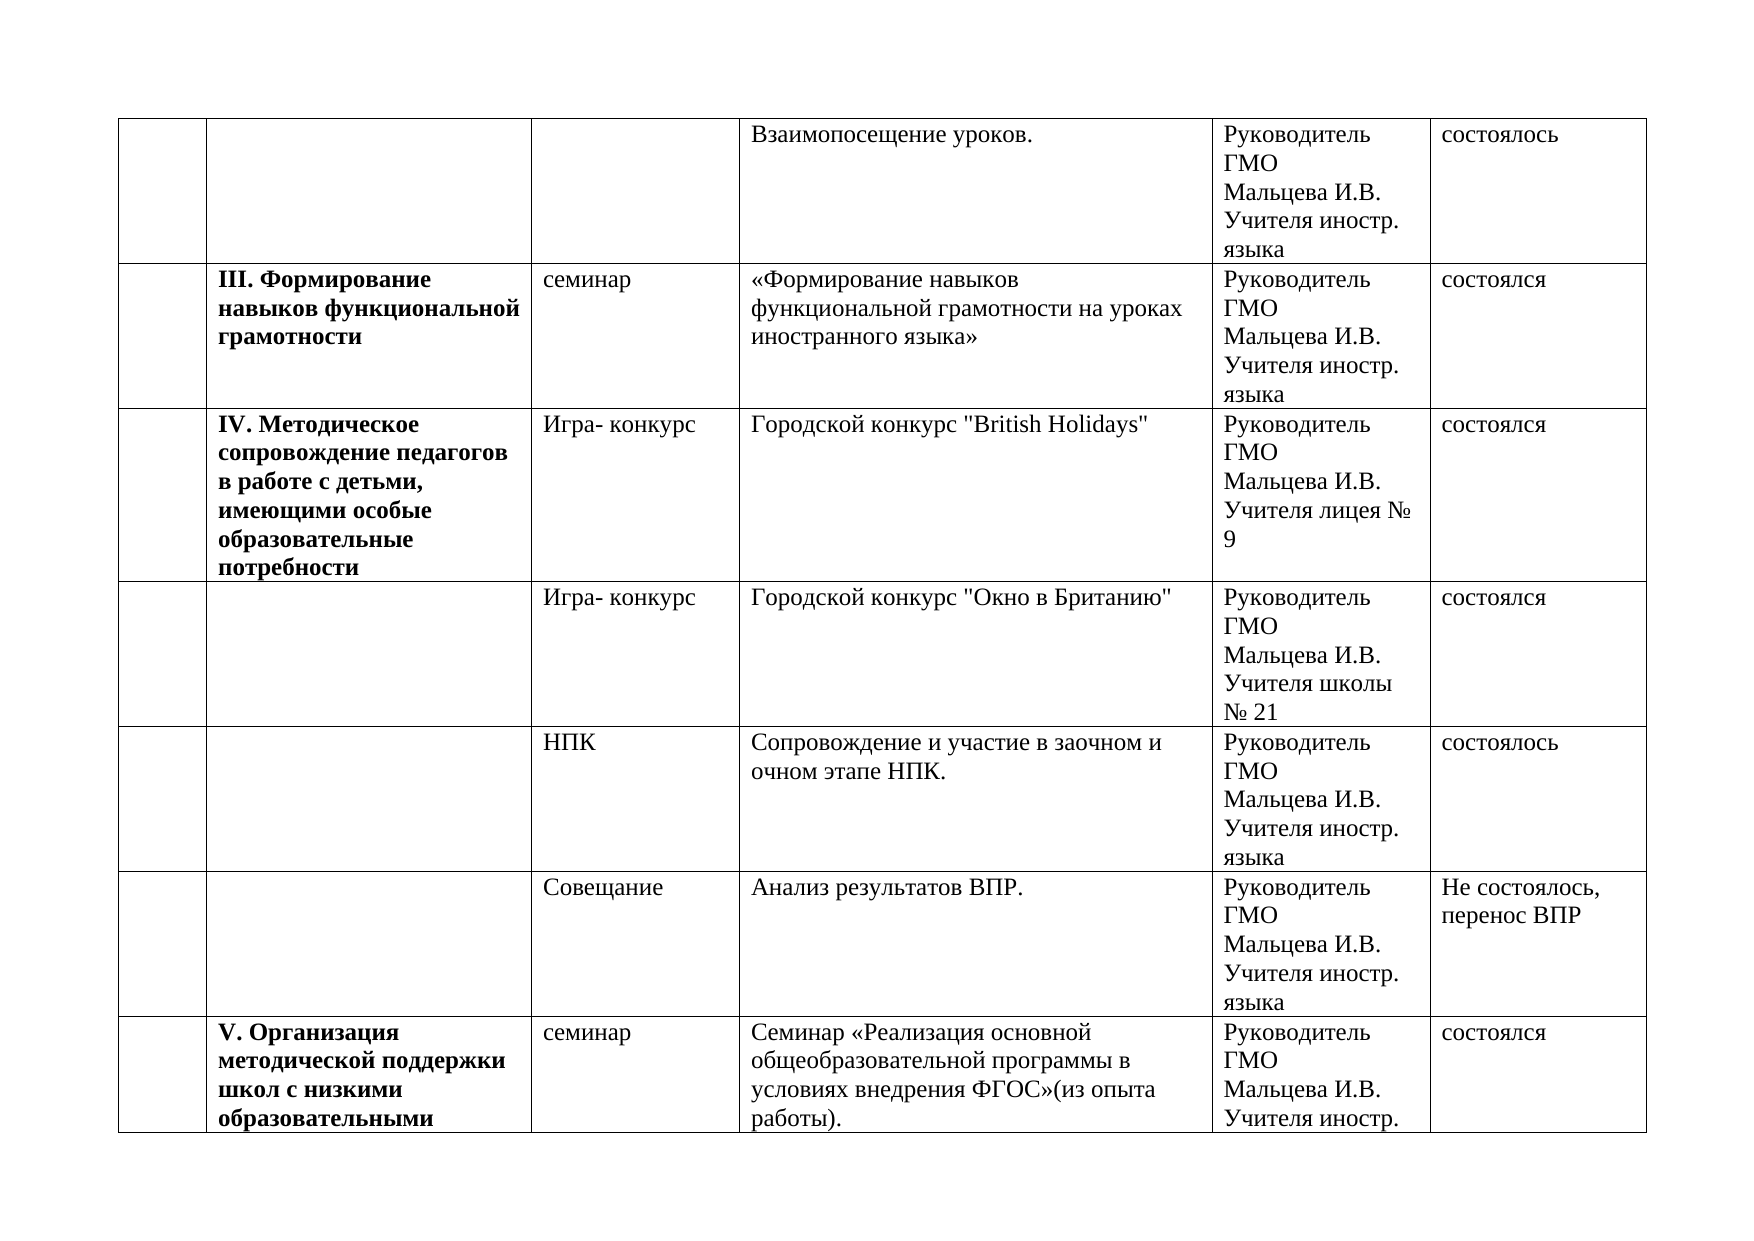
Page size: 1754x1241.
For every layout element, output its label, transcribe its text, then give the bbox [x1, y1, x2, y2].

table_cell семинар [532, 264, 739, 408]
table_cell Совещание [532, 872, 739, 1016]
table_cell Руководитель ГМО Мальцева И.В. Учителя иностр. языка [1213, 872, 1430, 1016]
table_cell [119, 1017, 206, 1132]
table_cell Сопровождение и участие в заочном и очном этапе НПК. [740, 727, 1212, 871]
table_cell состоялся [1431, 582, 1646, 726]
table_cell III. Формирование навыков функциональной грамотности [207, 264, 531, 408]
table_cell «Формирование навыков функциональной грамотности на уроках иностранного языка» [740, 264, 1212, 408]
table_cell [1213, 264, 1430, 408]
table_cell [740, 1017, 1212, 1132]
table_cell [119, 872, 206, 1016]
table_cell [207, 727, 531, 871]
table_cell Руководитель ГМО Мальцева И.В. Учителя школы № 21 [1213, 582, 1430, 726]
table_cell состоялся [1431, 1017, 1646, 1132]
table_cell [1213, 119, 1430, 263]
table_cell IV. Методическое сопровождение педагогов в работе с детьми, имеющими особые образовательные потребности [207, 409, 531, 581]
table_cell [207, 582, 531, 726]
table_cell [119, 582, 206, 726]
table_cell состоялось [1431, 727, 1646, 871]
table_cell [207, 872, 531, 1016]
table_cell Городской конкурс "Окно в Британию" [740, 582, 1212, 726]
table_cell Взаимопосещение уроков. [740, 119, 1212, 263]
table_cell Игра- конкурс [532, 582, 739, 726]
table_cell Анализ результатов ВПР. [740, 872, 1212, 1016]
table_cell [119, 727, 206, 871]
table_cell состоялось [1431, 119, 1646, 263]
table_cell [1213, 1017, 1430, 1132]
table_cell состоялся [1431, 409, 1646, 581]
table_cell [207, 1017, 531, 1132]
table_cell семинар [532, 1017, 739, 1132]
table_cell [119, 264, 206, 408]
table_cell НПК [532, 727, 739, 871]
table_cell [119, 119, 206, 263]
table_cell [207, 119, 531, 263]
table_cell Руководитель ГМО Мальцева И.В. Учителя иностр. языка [1213, 727, 1430, 871]
table_cell [119, 409, 206, 581]
table_cell Городской конкурс "British Holidays" [740, 409, 1212, 581]
table_cell Не состоялось, перенос ВПР [1431, 872, 1646, 1016]
table_cell Руководитель ГМО Мальцева И.В. Учителя лицея № 9 [1213, 409, 1430, 581]
table_cell Игра- конкурс [532, 409, 739, 581]
table_cell состоялся [1431, 264, 1646, 408]
table_cell [532, 119, 739, 263]
